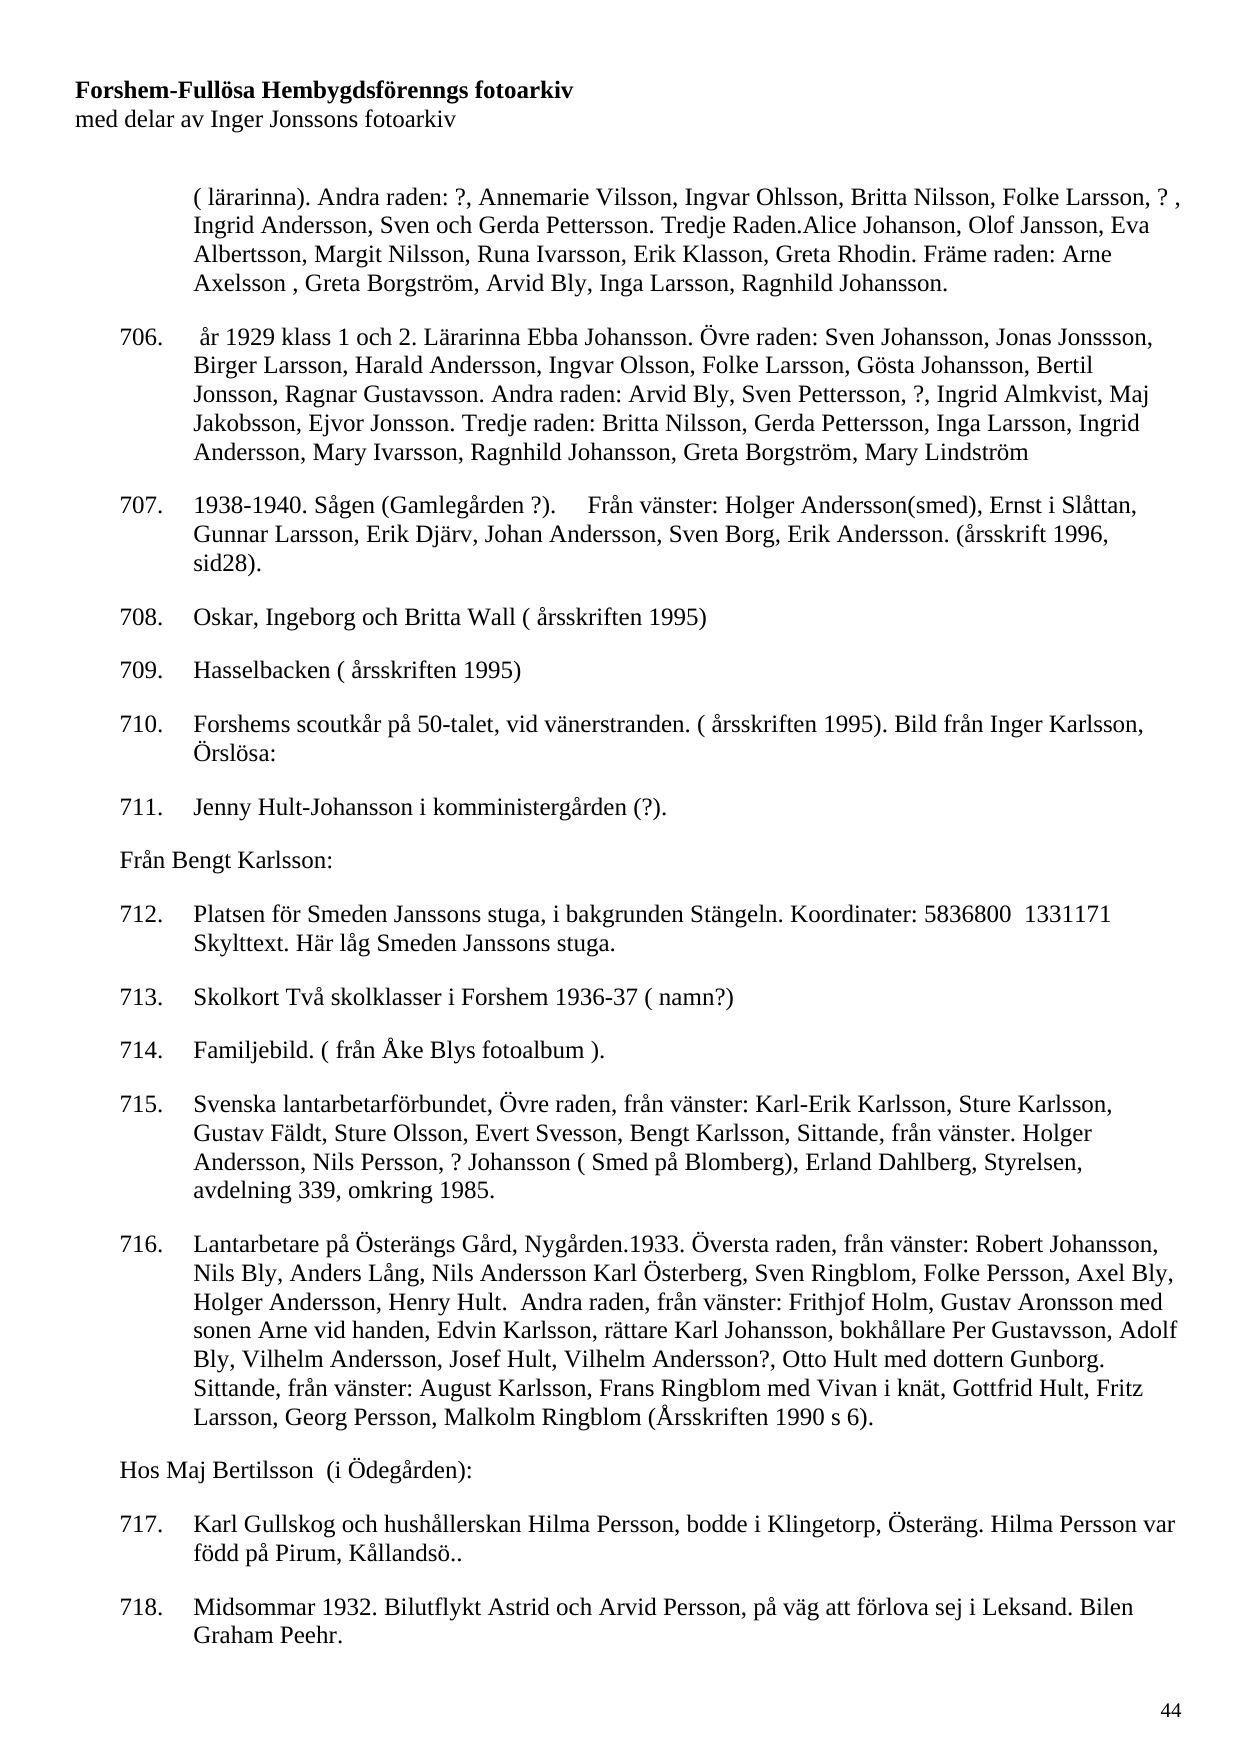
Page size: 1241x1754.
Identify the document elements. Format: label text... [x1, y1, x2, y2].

list 714. Familjebild. ( från Åke Blys fotoalbum ). [119, 1035, 1181, 1064]
list 712. Platsen för Smeden Janssons stuga, i bakgrunden Stängeln. Koordinater: 5836800 1331171 Skylttext. Här låg Smeden Janssons stuga. [119, 899, 1181, 957]
list 715. Svenska lantarbetarförbundet, Övre raden, från vänster: Karl-Erik Karlsson, Sture Karlsson, Gustav Fäldt, Sture Olsson, Evert Svesson, Bengt Karlsson, Sittande, från vänster. Holger Andersson, Nils Persson, ? Johansson ( Smed på Blomberg), Erland Dahlberg, Styrelsen, avdelning 339, omkring 1985. [119, 1089, 1181, 1204]
list 709. Hasselbacken ( årsskriften 1995) [119, 655, 1181, 684]
list 710. Forshems scoutkår på 50-talet, vid vänerstranden. ( årsskriften 1995). Bild från Inger Karlsson, Örslösa: [119, 709, 1181, 767]
list 708. Oskar, Ingeborg och Britta Wall ( årsskriften 1995) [119, 602, 1181, 630]
list 707. 1938-1940. Sågen (Gamlegården ?). Från vänster: Holger Andersson(smed), Ernst i Slåttan, Gunnar Larsson, Erik Djärv, Johan Andersson, Sven Borg, Erik Andersson. (årsskrift 1996, sid28). [119, 490, 1181, 577]
list 706. år 1929 klass 1 och 2. Lärarinna Ebba Johansson. Övre raden: Sven Johansson, Jonas Jonssson, Birger Larsson, Harald Andersson, Ingvar Olsson, Folke Larsson, Gösta Johansson, Bertil Jonsson, Ragnar Gustavsson. Andra raden: Arvid Bly, Sven Pettersson, ?, Ingrid Almkvist, Maj Jakobsson, Ejvor Jonsson. Tredje raden: Britta Nilsson, Gerda Pettersson, Inga Larsson, Ingrid Andersson, Mary Ivarsson, Ragnhild Johansson, Greta Borgström, Mary Lindström [119, 322, 1181, 465]
list 717. Karl Gullskog och hushållerskan Hilma Persson, bodde i Klingetorp, Österäng. Hilma Persson var född på Pirum, Kållandsö.. [119, 1509, 1181, 1567]
list Hos Maj Bertilsson (i Ödegården): [119, 1455, 1181, 1484]
list 713. Skolkort Två skolklasser i Forshem 1936-37 ( namn?) [119, 982, 1181, 1010]
list 716. Lantarbetare på Österängs Gård, Nygården.1933. Översta raden, från vänster: Robert Johansson, Nils Bly, Anders Lång, Nils Andersson Karl Österberg, Sven Ringblom, Folke Persson, Axel Bly, Holger Andersson, Henry Hult. Andra raden, från vänster: Frithjof Holm, Gustav Aronsson med sonen Arne vid handen, Edvin Karlsson, rättare Karl Johansson, bokhållare Per Gustavsson, Adolf Bly, Vilhelm Andersson, Josef Hult, Vilhelm Andersson?, Otto Hult med dottern Gunborg. Sittande, från vänster: August Karlsson, Frans Ringblom med Vivan i knät, Gottfrid Hult, Fritz Larsson, Georg Persson, Malkolm Ringblom (Årsskriften 1990 s 6). [119, 1229, 1181, 1430]
list 711. Jenny Hult-Johansson i komministergården (?). [119, 792, 1181, 820]
list Från Bengt Karlsson: [119, 845, 1181, 874]
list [119, 182, 1181, 297]
list 718. Midsommar 1932. Bilutflykt Astrid och Arvid Persson, på väg att förlova sej i Leksand. Bilen Graham Peehr. [119, 1592, 1181, 1649]
